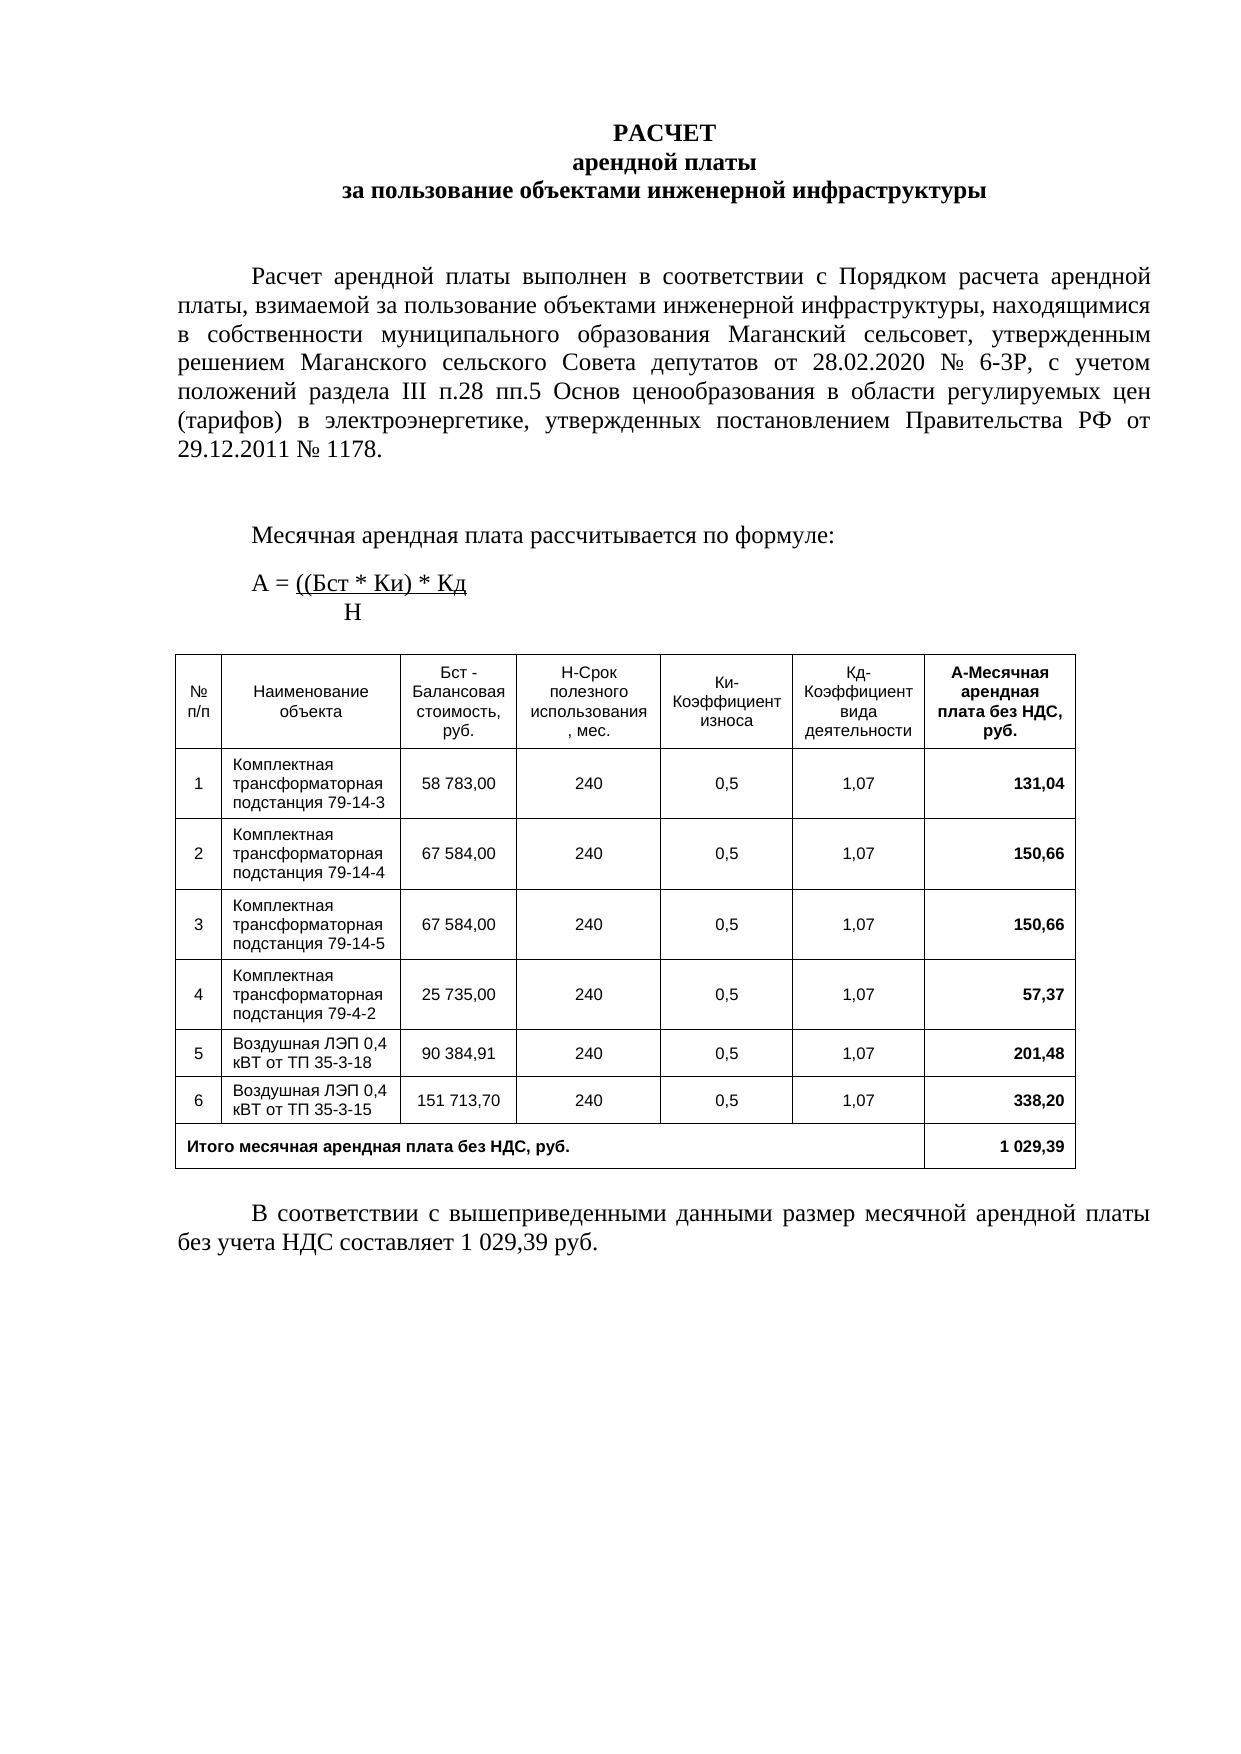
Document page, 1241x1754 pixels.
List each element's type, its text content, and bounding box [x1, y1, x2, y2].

table_cell 0,5 [661, 1030, 792, 1076]
table_cell 3 [176, 890, 221, 959]
table_cell Комплектная трансформаторная подстанция 79-14-3 [222, 749, 400, 818]
table_cell 1,07 [793, 960, 924, 1029]
table_cell 1,07 [793, 1077, 924, 1123]
table_cell 67 584,00 [401, 890, 516, 959]
text Месячная арендная плата рассчитывается по формуле: [177, 520, 1152, 549]
table_cell 1,07 [793, 749, 924, 818]
table_cell 0,5 [661, 819, 792, 888]
text Расчет арендной платы выполнен в соответствии с Порядком расчета арендной платы, взимаемой за пользование объектами инженерной инфраструктуры, находящимися в собственности муниципального образования Маганский сельсовет, утвержденным решением Маганского сельского Совета депутатов от 28.02.2020 № 6-3Р, с учетом положений раздела III п.28 пп.5 Основ ценообразования в области регулируемых цен (тарифов) в электроэнергетике, утвержденных постановлением Правительства РФ от 29.12.2011 № 1178. [177, 261, 1152, 462]
table_cell 4 [176, 960, 221, 1029]
text за пользование объектами инженерной инфраструктуры [177, 176, 1152, 204]
table_cell 150,66 [925, 819, 1075, 888]
table_cell 150,66 [925, 890, 1075, 959]
text А = ((Бст * Ки) * Кд [177, 568, 1152, 597]
table_cell 0,5 [661, 890, 792, 959]
table_cell Комплектная трансформаторная подстанция 79-4-2 [222, 960, 400, 1029]
table_cell 67 584,00 [401, 819, 516, 888]
table_cell 1 [176, 749, 221, 818]
table_cell 240 [517, 819, 660, 888]
text Н [177, 597, 1152, 625]
table_header Н-Срок полезного использования, мес. [517, 655, 660, 748]
table_header А-Месячная арендная плата без НДС, руб. [925, 655, 1075, 748]
table_cell 1 029,39 [925, 1124, 1075, 1168]
table_header Бст -Балансовая стоимость, руб. [401, 655, 516, 748]
table_cell 338,20 [925, 1077, 1075, 1123]
table_cell 6 [176, 1077, 221, 1123]
table_cell Воздушная ЛЭП 0,4 кВТ от ТП 35-3-15 [222, 1077, 400, 1123]
table_cell 5 [176, 1030, 221, 1076]
table_cell Воздушная ЛЭП 0,4 кВТ от ТП 35-3-18 [222, 1030, 400, 1076]
table_cell 58 783,00 [401, 749, 516, 818]
table_cell 240 [517, 890, 660, 959]
table_cell Итого месячная арендная плата без НДС, руб. [176, 1124, 924, 1168]
table_cell Комплектная трансформаторная подстанция 79-14-5 [222, 890, 400, 959]
table_cell 240 [517, 1077, 660, 1123]
table_cell 57,37 [925, 960, 1075, 1029]
text В соответствии с вышеприведенными данными размер месячной арендной платы без учета НДС составляет 1 029,39 руб. [177, 1198, 1152, 1255]
table_cell 131,04 [925, 749, 1075, 818]
table_cell Комплектная трансформаторная подстанция 79-14-4 [222, 819, 400, 888]
table_cell 2 [176, 819, 221, 888]
table_cell 1,07 [793, 819, 924, 888]
table_cell 240 [517, 749, 660, 818]
table_cell 0,5 [661, 749, 792, 818]
table_cell 240 [517, 960, 660, 1029]
text РАСЧЕТ [177, 118, 1152, 147]
table_header Ки-Коэффициент износа [661, 655, 792, 748]
text арендной платы [177, 147, 1152, 176]
table_cell 201,48 [925, 1030, 1075, 1076]
table_cell 151 713,70 [401, 1077, 516, 1123]
table_cell 90 384,91 [401, 1030, 516, 1076]
table_cell 240 [517, 1030, 660, 1076]
table_header Кд-Коэффициент вида деятельности [793, 655, 924, 748]
table_header № п/п [176, 655, 221, 748]
table_cell 0,5 [661, 960, 792, 1029]
table_cell 1,07 [793, 1030, 924, 1076]
table_cell 1,07 [793, 890, 924, 959]
table_cell 0,5 [661, 1077, 792, 1123]
table_header Наименование объекта [222, 655, 400, 748]
table_cell 25 735,00 [401, 960, 516, 1029]
